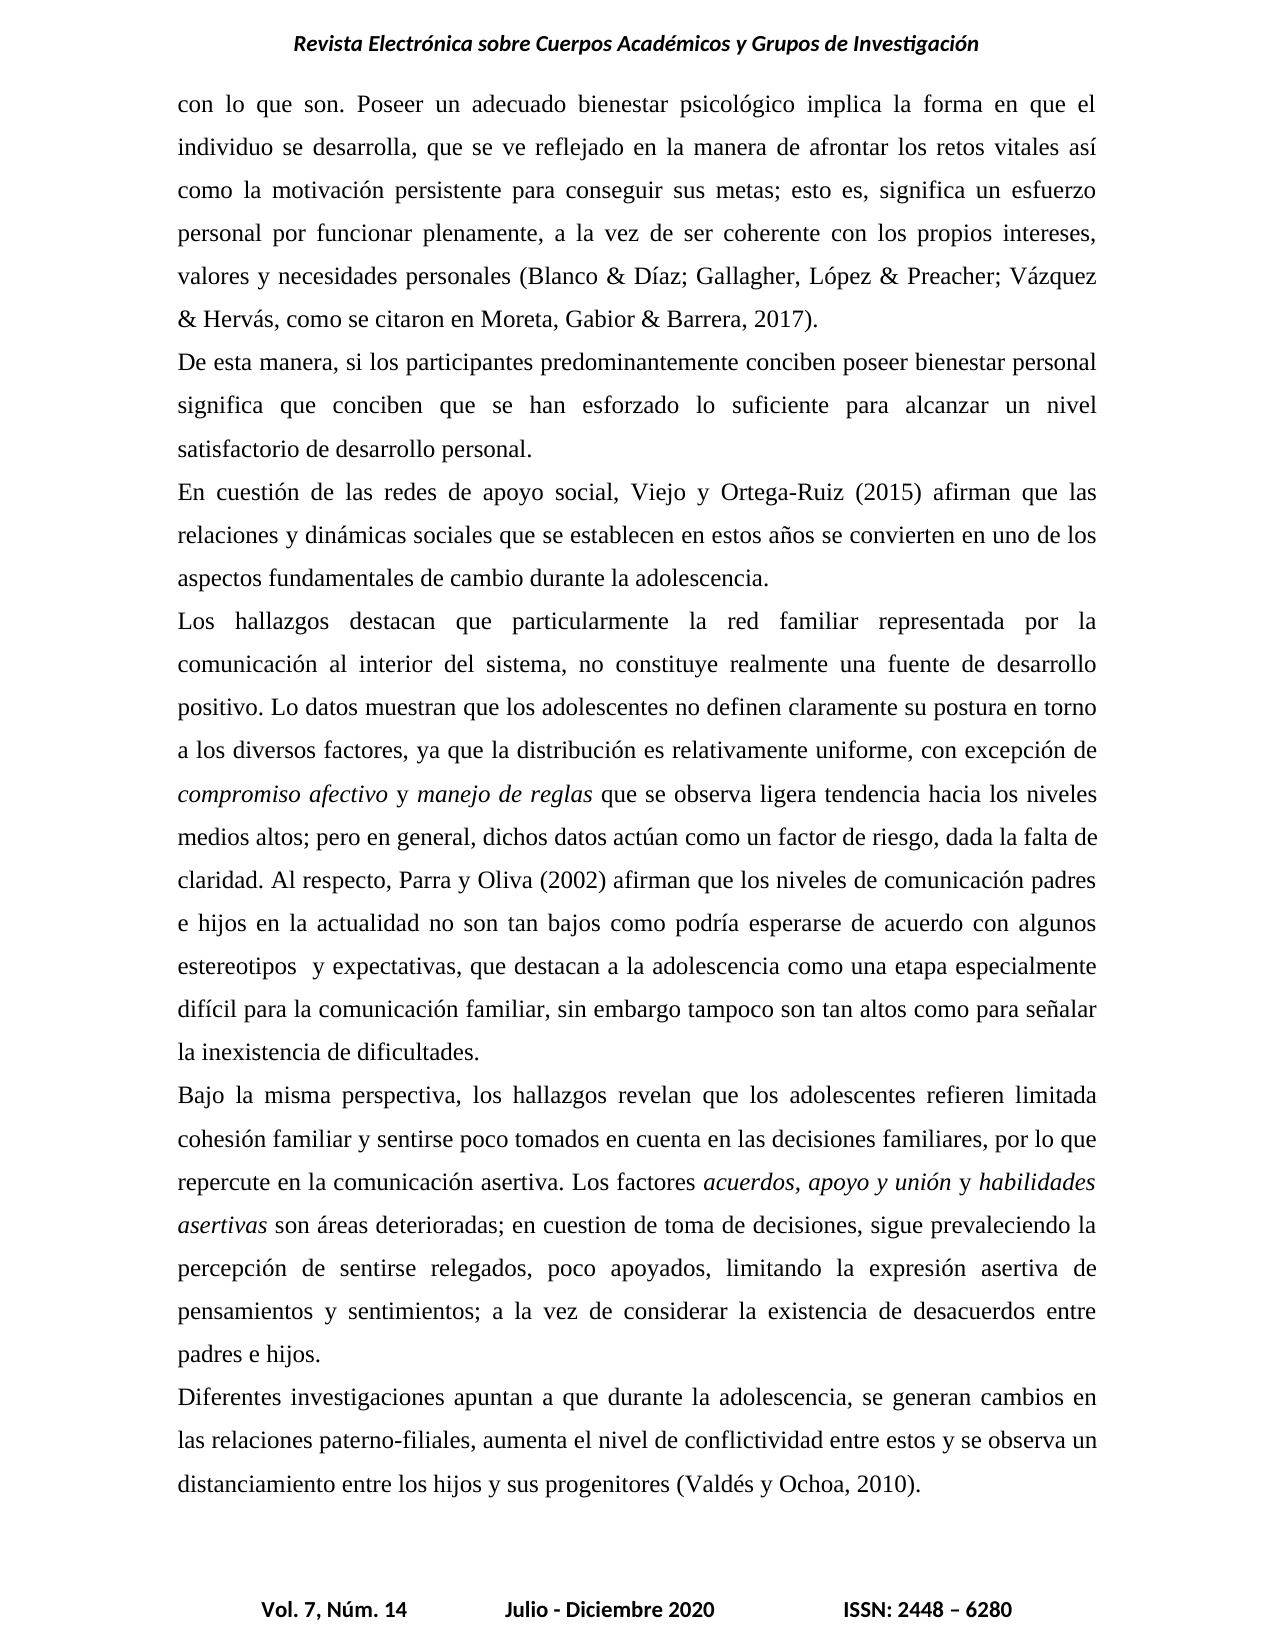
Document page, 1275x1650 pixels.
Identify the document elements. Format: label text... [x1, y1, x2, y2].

text Los hallazgos destacan que particularmente la red familiar representada por la comunicación al interior del sistema, no constituye realmente una fuente de desarrollo positivo. Lo datos muestran que los adolescentes no definen claramente su postura en torno a los diversos factores, ya que la distribución es relativamente uniforme, con excepción de compromiso afectivo y manejo de reglas que se observa ligera tendencia hacia los niveles medios altos; pero en general, dichos datos actúan como ﷽﷽﷽﷽nsamientos el compromiso afectivo sar sus afectos y ensamientos ú como un factor de riesgo, dada la falta de claridad. Al respecto, Parra y Oliva (2002) afirman que los niveles de comunicación padres e hijos en la actualidad no son tan bajos como podría esperarse de acuerdo con algunos estereotipos y expectativas, que destacan a la adolescencia como una etapa especialmente difícil para la comunicación familiar, sin embargo tampoco son tan altos como para señalar la inexistencia de dificultades. [177, 606, 1098, 1066]
text Bajo la misma perspectiva, los hallazgos revelan que los adolescentes refieren limitada cohesión familiar y sentirse poco tomados en cuenta en las decisiones familiares, por lo que repercute en la comunicación asertiva. Los factores acuerdos, apoyo y unión y habilidades asertivas son áreas deterioradas; en cuestion de toma de decisiones, sigue prevaleciendo la percepción de sentirse relegados, poco apoyados, limitando la expresión asertiva de pensamientos y sentimientos; a la vez de considerar la existencia de desacuerdos entre padres e hijos. [177, 1081, 1098, 1368]
text De esta manera, si los participantes predominantemente conciben poseer bienestar personal significa que conciben que se han esforzado lo suficiente para alcanzar un nivel satisfactorio de desarrollo personal. [177, 347, 1098, 462]
text Diferentes investigaciones apuntan a que durante la adolescencia, se generan cambios en las relaciones paterno-filiales, aumenta el nivel de conflictividad entre estos y se observa un distanciamiento entre los hijos y sus progenitores (Valdés y Ochoa, 2010). [177, 1382, 1098, 1497]
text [177, 89, 1098, 333]
text En cuestión de las redes de apoyo social, Viejo y Ortega-Ruiz (2015) afirman que las relaciones y dinámicas sociales que se establecen en estos años se convierten en uno de los aspectos fundamentales de cambio durante la adolescencia. [177, 477, 1098, 592]
